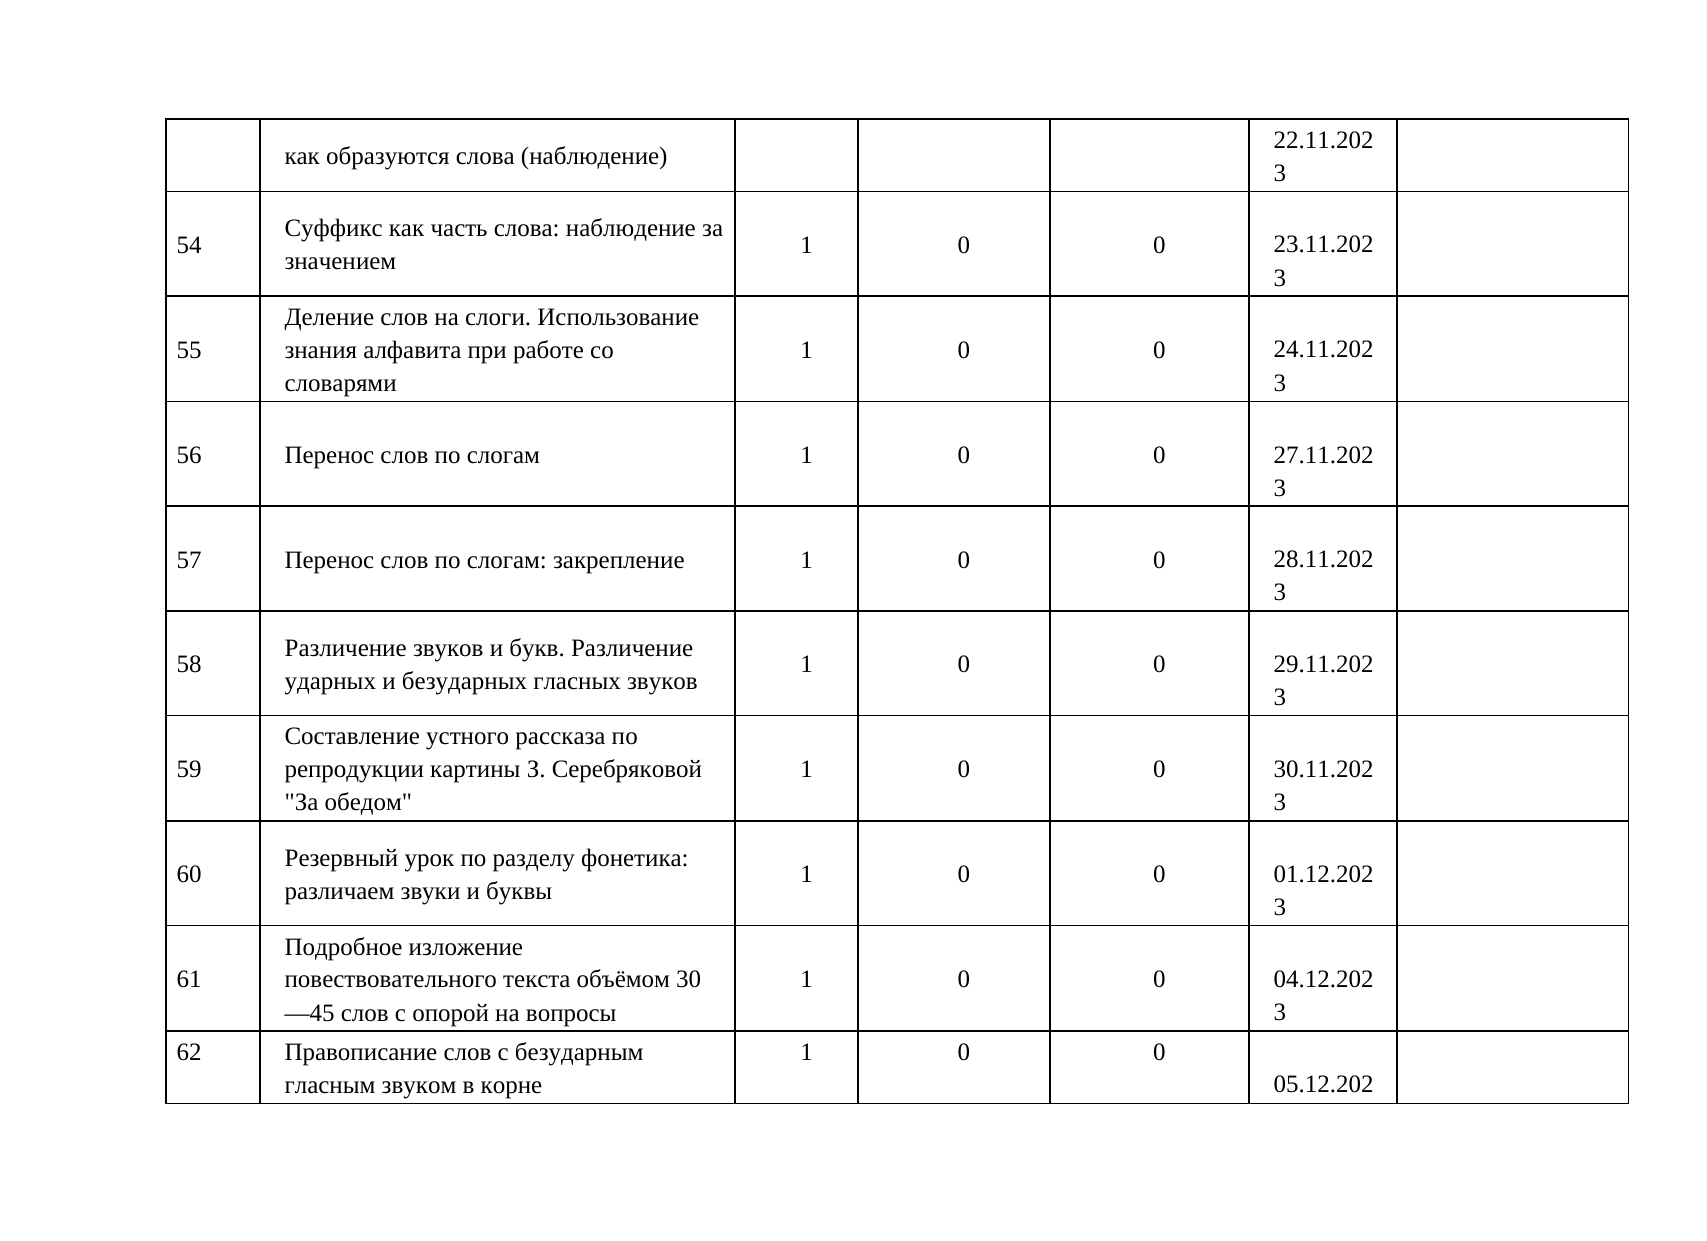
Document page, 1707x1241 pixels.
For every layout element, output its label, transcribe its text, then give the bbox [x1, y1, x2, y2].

table_cell 1 [736, 297, 857, 401]
table_cell 0 [1051, 822, 1248, 925]
table_cell 0 [1051, 192, 1248, 295]
table_cell [1398, 716, 1628, 820]
table_cell 1 [736, 612, 857, 715]
table_cell Различение звуков и букв. Различение ударных и безударных гласных звуков [261, 612, 734, 715]
table_cell [1398, 1032, 1628, 1103]
table_cell 0 [1051, 297, 1248, 401]
table_cell Суффикс как часть слова: наблюдение за значением [261, 192, 734, 295]
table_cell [261, 120, 734, 191]
table_cell 0 [859, 402, 1049, 505]
table_cell 22.11.2023 [1250, 120, 1396, 191]
table_cell [1398, 822, 1628, 925]
table_cell 0 [1051, 1032, 1248, 1103]
table_cell 56 [167, 402, 259, 505]
table_cell [1398, 507, 1628, 610]
table_cell Деление слов на слоги. Использование знания алфавита при работе со словарями [261, 297, 734, 401]
table_cell 0 [859, 297, 1049, 401]
table_cell Подробное изложение повествовательного текста объёмом 30—45 слов с опорой на вопросы [261, 926, 734, 1030]
table_cell 0 [859, 120, 1049, 191]
table_cell 1 [736, 402, 857, 505]
table_cell 62 [167, 1032, 259, 1103]
table_cell Резервный урок по разделу фонетика: различаем звуки и буквы [261, 822, 734, 925]
table_cell [1398, 297, 1628, 401]
table_cell 55 [167, 297, 259, 401]
table_cell 54 [167, 192, 259, 295]
table_cell 57 [167, 507, 259, 610]
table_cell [261, 1032, 734, 1103]
table_cell 05.12.2023 [1250, 1032, 1396, 1103]
table_cell Составление устного рассказа по репродукции картины З. Серебряковой "За обедом" [261, 716, 734, 820]
table_cell 0 [859, 716, 1049, 820]
table_cell 0 [859, 507, 1049, 610]
table_cell 0 [859, 612, 1049, 715]
table_cell 1 [736, 507, 857, 610]
table_cell 1 [736, 822, 857, 925]
table_cell 61 [167, 926, 259, 1030]
table_cell [1398, 192, 1628, 295]
table_cell 0 [1051, 612, 1248, 715]
table_cell 60 [167, 822, 259, 925]
table_cell Перенос слов по слогам [261, 402, 734, 505]
table_cell 23.11.2023 [1250, 192, 1396, 295]
table_cell [1398, 926, 1628, 1030]
table_cell 0 [1051, 926, 1248, 1030]
table_cell 30.11.2023 [1250, 716, 1396, 820]
table_cell 24.11.2023 [1250, 297, 1396, 401]
table_cell [1398, 402, 1628, 505]
table_cell 1 [736, 716, 857, 820]
table_cell Перенос слов по слогам: закрепление [261, 507, 734, 610]
table_cell 1 [736, 120, 857, 191]
table_cell 59 [167, 716, 259, 820]
table_cell 0 [859, 1032, 1049, 1103]
table_cell 1 [736, 926, 857, 1030]
table_cell 04.12.2023 [1250, 926, 1396, 1030]
table_cell 1 [736, 192, 857, 295]
table_cell 58 [167, 612, 259, 715]
table_cell 1 [736, 1032, 857, 1103]
table_cell [1398, 120, 1628, 191]
table_cell 27.11.2023 [1250, 402, 1396, 505]
table_cell 0 [1051, 402, 1248, 505]
table_cell 53 [167, 120, 259, 191]
table_cell 0 [1051, 716, 1248, 820]
table_cell 0 [859, 926, 1049, 1030]
table_cell 0 [859, 822, 1049, 925]
table_cell [1398, 612, 1628, 715]
table_cell 28.11.2023 [1250, 507, 1396, 610]
table_cell 0 [859, 192, 1049, 295]
table_cell 0 [1051, 507, 1248, 610]
table_cell 29.11.2023 [1250, 612, 1396, 715]
table_cell 0 [1051, 120, 1248, 191]
table_cell 01.12.2023 [1250, 822, 1396, 925]
